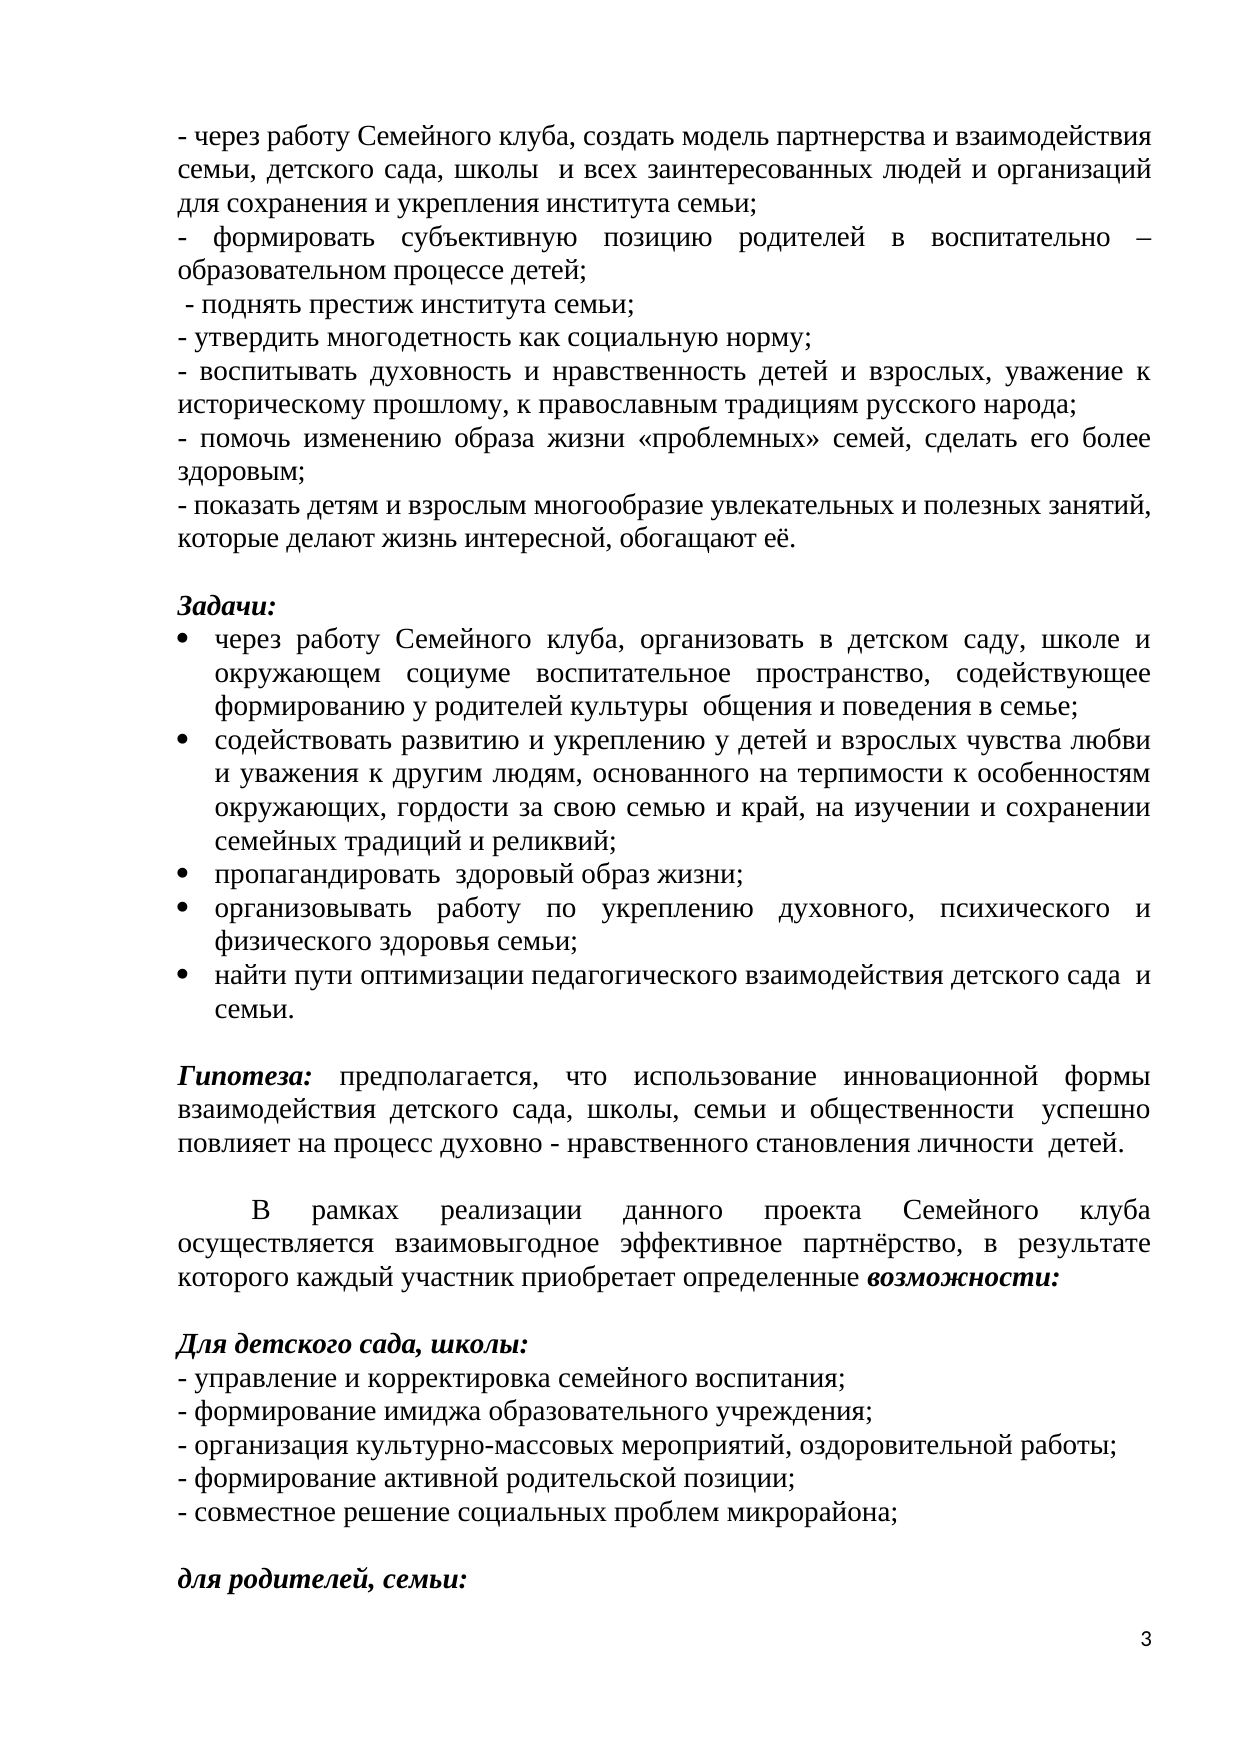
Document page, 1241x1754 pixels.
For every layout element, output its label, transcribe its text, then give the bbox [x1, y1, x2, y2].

text - помочь изменению образа жизни «проблемных» семей, сделать его более здоровым; [177, 420, 1152, 487]
text - формирование имиджа образовательного учреждения; [177, 1393, 1152, 1427]
list организовывать работу по укреплению духовного, психического и физического здоровья семьи; [177, 890, 1152, 957]
list через работу Семейного клуба, организовать в детском саду, школе и окружающем социуме воспитательное пространство, содействующее формированию у родителей культуры общения и поведения в семье; [177, 621, 1152, 722]
text - поднять престиж института семьи; [177, 286, 1152, 319]
text - управление и корректировка семейного воспитания; [177, 1360, 1152, 1393]
text - воспитывать духовность и нравственность детей и взрослых, уважение к историческому прошлому, к православным традициям русского народа; [177, 353, 1152, 420]
text Гипотеза: предполагается, что использование инновационной формы взаимодействия детского сада, школы, семьи и общественности успешно повлияет на процесс духовно - нравственного становления личности детей. [177, 1058, 1152, 1158]
text - показать детям и взрослым многообразие увлекательных и полезных занятий, которые делают жизнь интересной, обогащают её. [177, 487, 1152, 554]
text Задачи: [177, 588, 1152, 621]
list пропагандировать здоровый образ жизни; [177, 856, 1152, 890]
list содействовать развитию и укреплению у детей и взрослых чувства любви и уважения к другим людям, основанного на терпимости к особенностям окружающих, гордости за свою семью и край, на изучении и сохранении семейных традиций и реликвий; [177, 722, 1152, 856]
text Для детского сада, школы: [177, 1326, 1152, 1360]
text В рамках реализации данного проекта Семейного клуба осуществляется взаимовыгодное эффективное партнёрство, в результате которого каждый участник приобретает определенные возможности: [177, 1192, 1152, 1293]
text - формирование активной родительской позиции; [177, 1460, 1152, 1494]
text - формировать субъективную позицию родителей в воспитательно – образовательном процессе детей; [177, 219, 1152, 286]
text - через работу Семейного клуба, создать модель партнерства и взаимодействия семьи, детского сада, школы и всех заинтересованных людей и организаций для сохранения и укрепления института семьи; [177, 118, 1152, 219]
text - утвердить многодетность как социальную норму; [177, 319, 1152, 353]
list найти пути оптимизации педагогического взаимодействия детского сада и семьи. [177, 957, 1152, 1024]
text для родителей, семьи: [177, 1561, 1152, 1594]
text - организация культурно-массовых мероприятий, оздоровительной работы; [177, 1427, 1152, 1460]
text - совместное решение социальных проблем микрорайона; [177, 1494, 1152, 1527]
